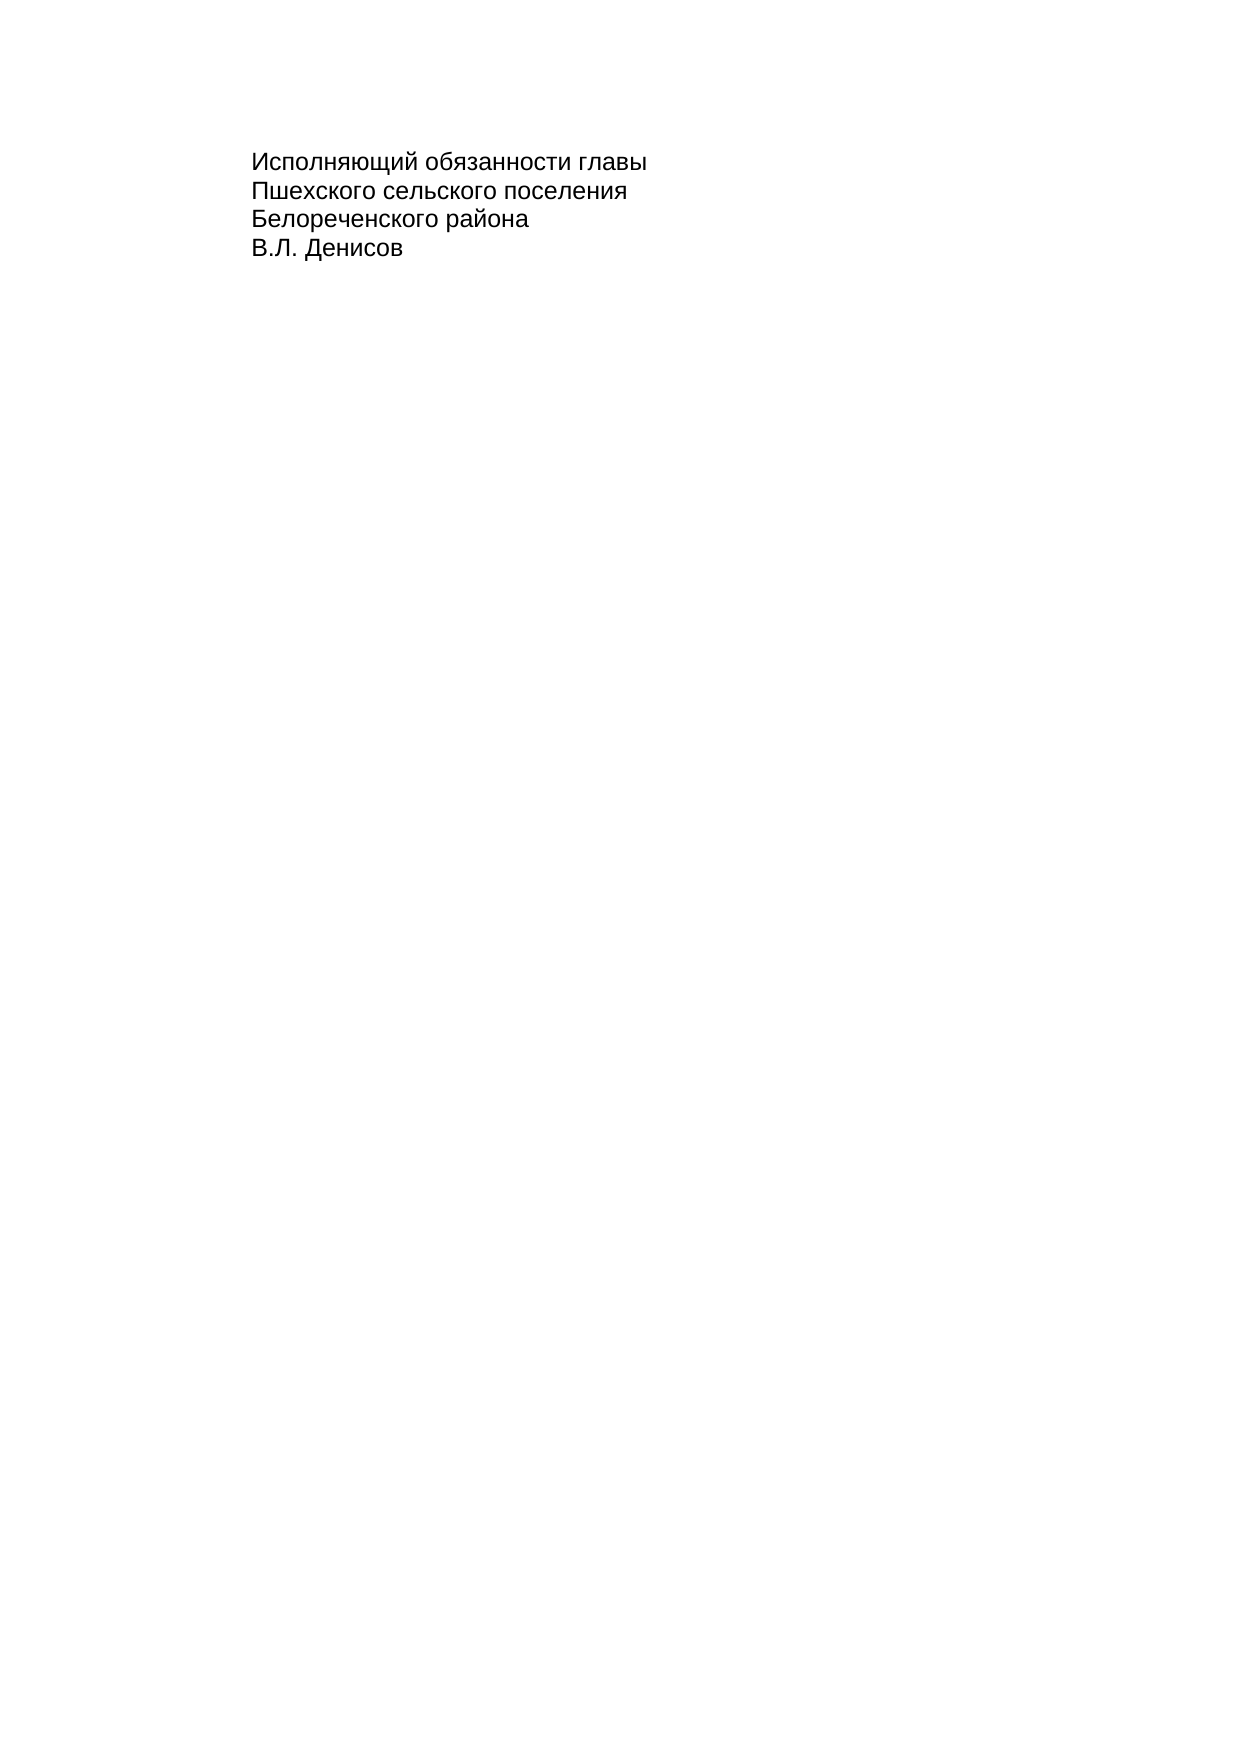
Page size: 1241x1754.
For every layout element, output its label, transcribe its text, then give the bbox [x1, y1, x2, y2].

text Белореченского района [251, 204, 1181, 233]
text Пшехского сельского поселения [251, 176, 1181, 204]
text В.Л. Денисов [251, 233, 1181, 262]
text Исполняющий обязанности главы [251, 147, 1181, 176]
